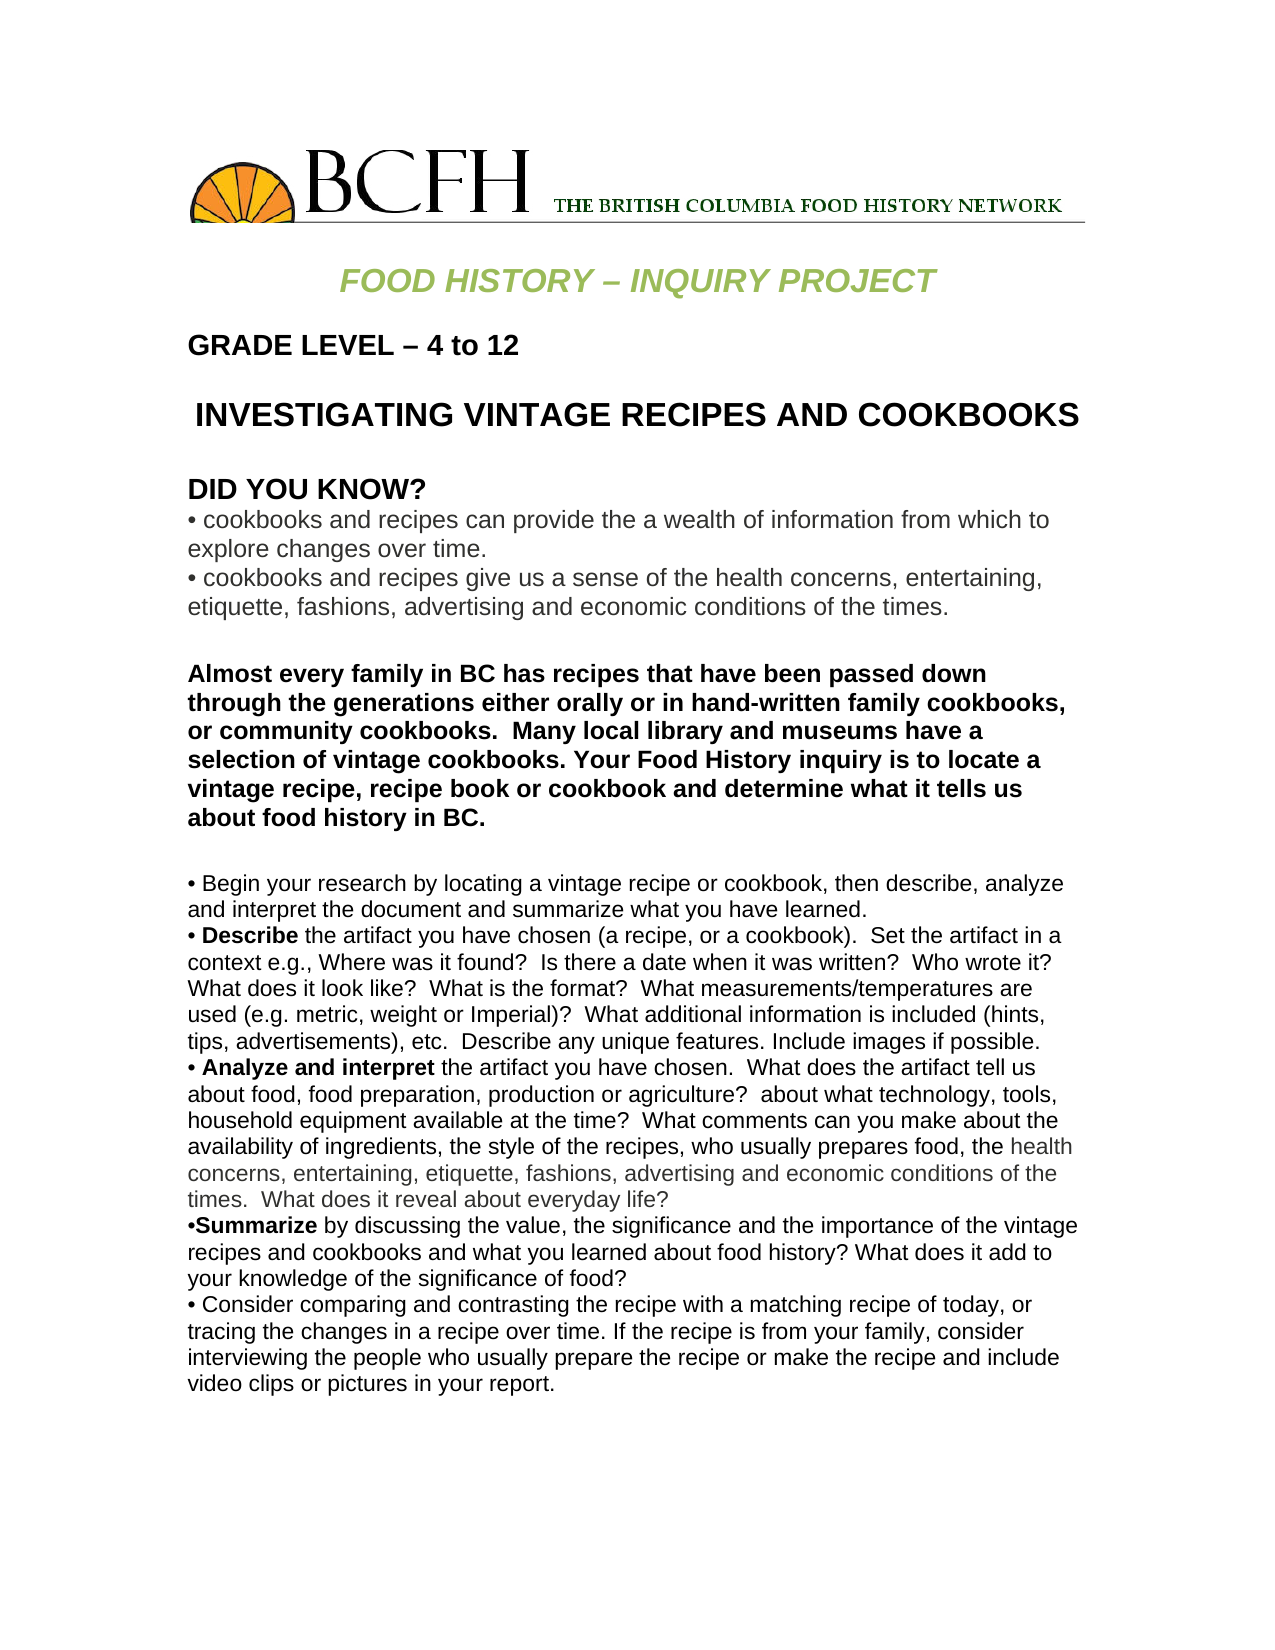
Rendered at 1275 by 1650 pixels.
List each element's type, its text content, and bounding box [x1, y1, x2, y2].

text GRADE LEVEL – 4 to 12 [187, 328, 1088, 362]
text • cookbooks and recipes can provide the a wealth of information from which to explore changes over time. [187, 506, 1088, 563]
picture [190, 150, 1086, 223]
text Investigating VINTAGE Recipes and cookbooks [187, 395, 1088, 434]
text • Begin your research by locating a vintage recipe or cookbook, then describe, analyze and interpret the document and summarize what you have learned. [187, 870, 1088, 922]
text Almost every family in BC has recipes that have been passed down through the generations either orally or in hand-written family cookbooks, or community cookbooks. Many local library and museums have a selection of vintage cookbooks. Your Food History inquiry is to locate a vintage recipe, recipe book or cookbook and determine what it tells us about food history in BC. [187, 659, 1088, 831]
text DID YOU KNOW? [187, 472, 1088, 506]
text • Describe the artifact you have chosen (a recipe, or a cookbook). Set the artifact in a context e.g., Where was it found? Is there a date when it was written? Who wrote it? What does it look like? What is the format? What measurements/temperatures are used (e.g. metric, weight or Imperial)? What additional information is included (hints, tips, advertisements), etc. Describe any unique features. Include images if possible. [187, 922, 1088, 1054]
text • cookbooks and recipes give us a sense of the health concerns, entertaining, etiquette, fashions, advertising and economic conditions of the times. [187, 563, 1088, 621]
text FOOD History – INQUIRY PROJECT [187, 261, 1088, 299]
text • Analyze and interpret the artifact you have chosen. What does the artifact tell us about food, food preparation, production or agriculture? about what technology, tools, household equipment available at the time? What comments can you make about the availability of ingredients, the style of the recipes, who usually prepares food, the health concerns, entertaining, etiquette, fashions, advertising and economic conditions of the times. What does it reveal about everyday life? [187, 1054, 1088, 1212]
text •Summarize by discussing the value, the significance and the importance of the vintage recipes and cookbooks and what you learned about food history? What does it add to your knowledge of the significance of food? [187, 1212, 1088, 1291]
text • Consider comparing and contrasting the recipe with a matching recipe of today, or tracing the changes in a recipe over time. If the recipe is from your family, consider interviewing the people who usually prepare the recipe or make the recipe and include video clips or pictures in your report. [187, 1291, 1088, 1397]
